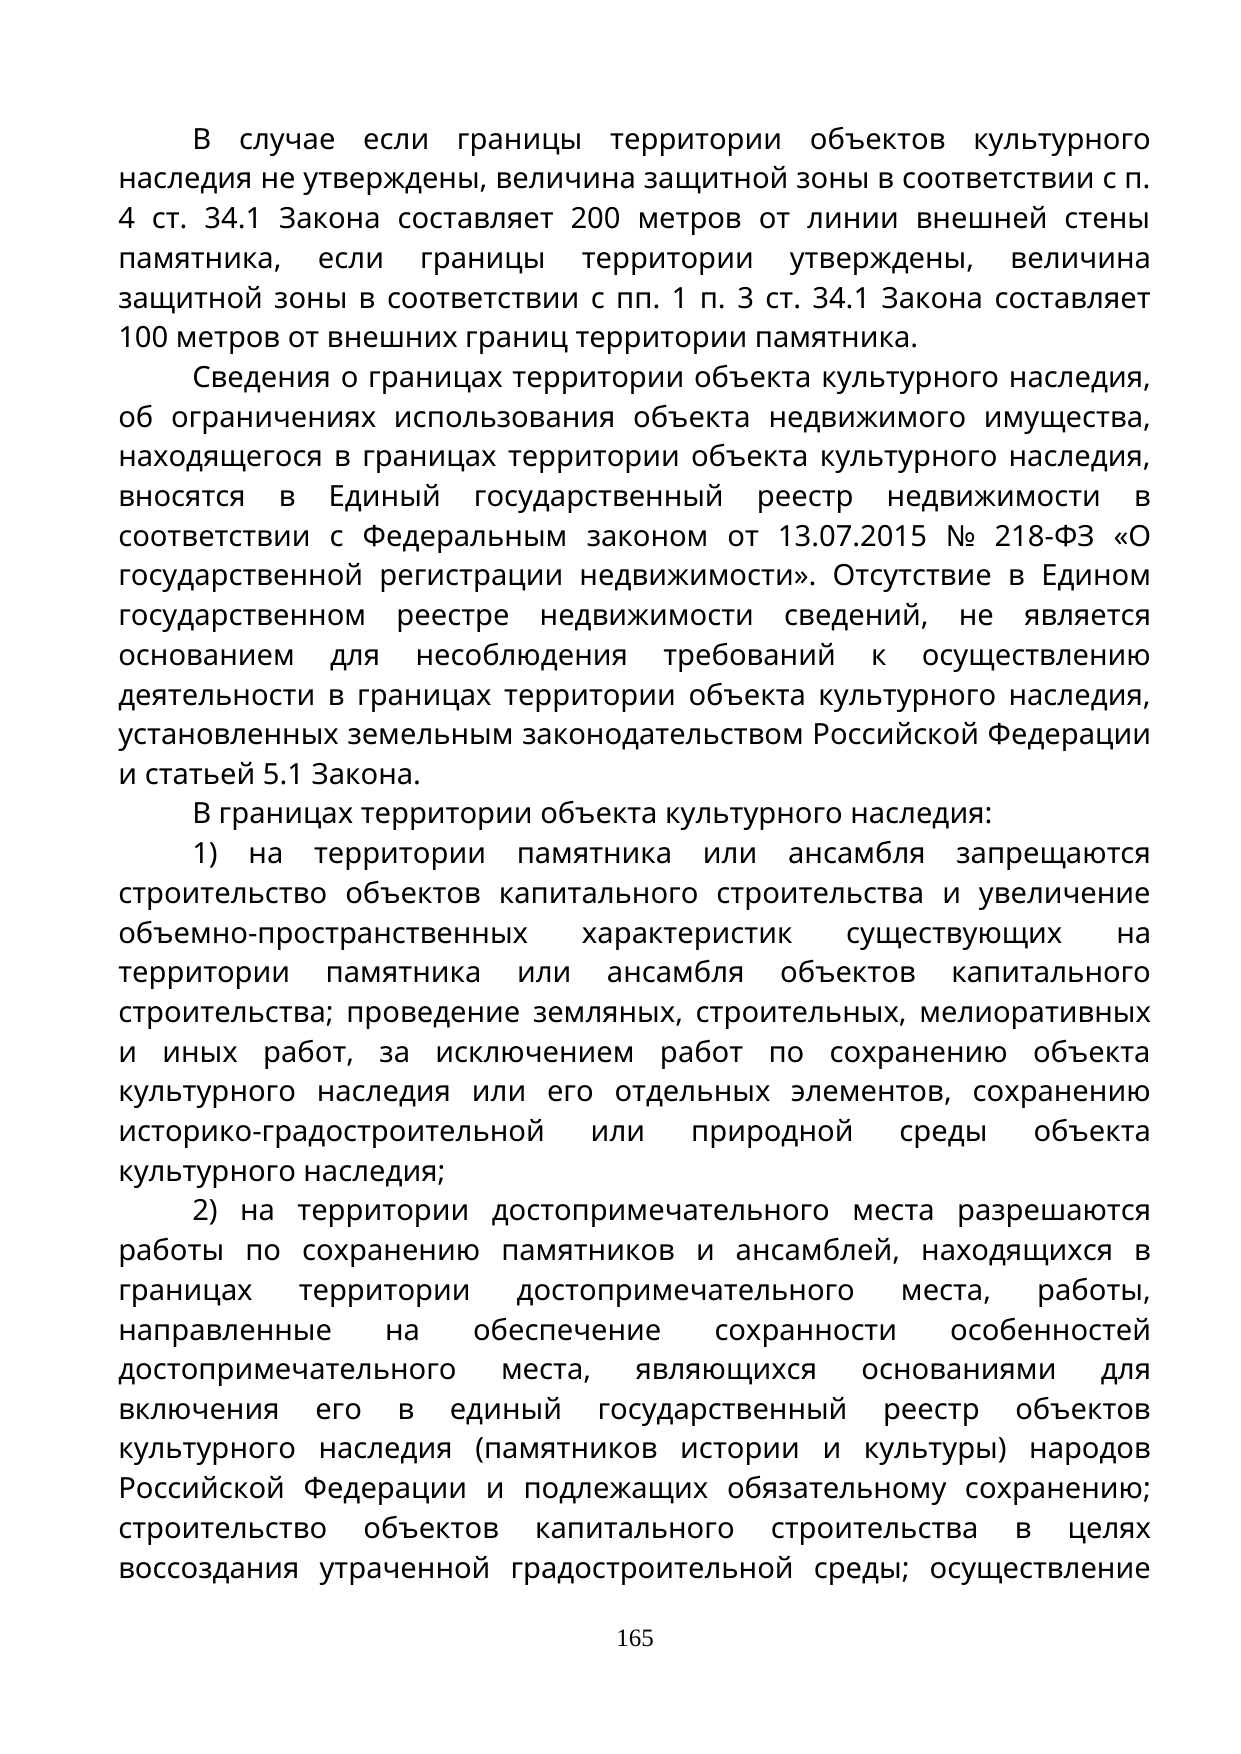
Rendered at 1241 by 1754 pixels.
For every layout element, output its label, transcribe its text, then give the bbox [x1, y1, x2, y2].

text Сведения о границах территории объекта культурного наследия, об ограничениях использования объекта недвижимого имущества, находящегося в границах территории объекта культурного наследия, вносятся в Единый государственный реестр недвижимости в соответствии с Федеральным законом от 13.07.2015 № 218-ФЗ «О государственной регистрации недвижимости». Отсутствие в Едином государственном реестре недвижимости сведений, не является основанием для несоблюдения требований к осуществлению деятельности в границах территории объекта культурного наследия, установленных земельным законодательством Российской Федерации и статьей 5.1 Закона. [118, 356, 1152, 793]
text В случае если границы территории объектов культурного наследия не утверждены, величина защитной зоны в соответствии с п. 4 ст. 34.1 Закона составляет 200 метров от линии внешней стены памятника, если границы территории утверждены, величина защитной зоны в соответствии с пп. 1 п. 3 ст. 34.1 Закона составляет 100 метров от внешних границ территории памятника. [118, 118, 1152, 356]
text 1) на территории памятника или ансамбля запрещаются строительство объектов капитального строительства и увеличение объемно-пространственных характеристик существующих на территории памятника или ансамбля объектов капитального строительства; проведение земляных, строительных, мелиоративных и иных работ, за исключением работ по сохранению объекта культурного наследия или его отдельных элементов, сохранению историко-градостроительной или природной среды объекта культурного наследия; [118, 832, 1152, 1190]
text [118, 1190, 1152, 1587]
text В границах территории объекта культурного наследия: [118, 793, 1152, 832]
